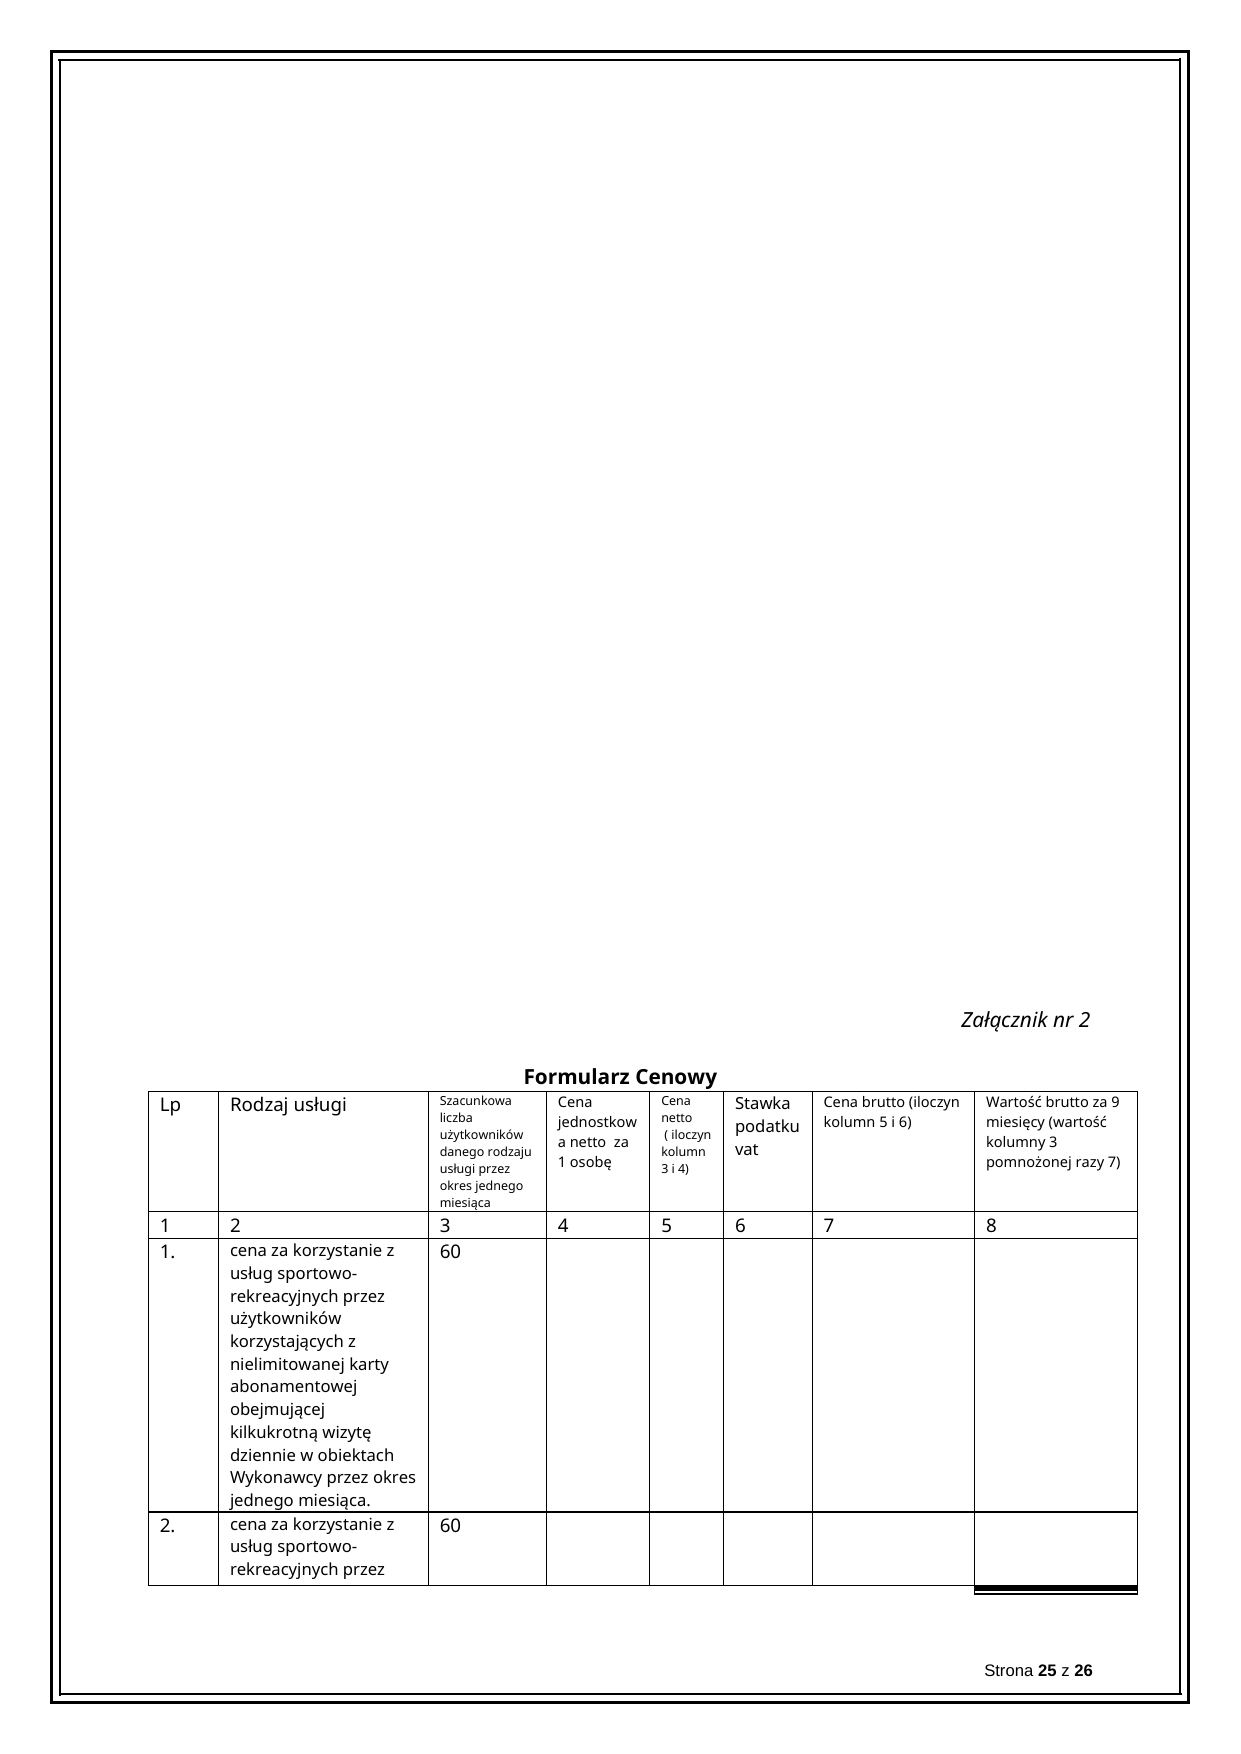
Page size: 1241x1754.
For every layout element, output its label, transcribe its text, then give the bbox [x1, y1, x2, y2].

table_cell 60 [429, 1513, 546, 1585]
table_header Stawka podatku vat [724, 1092, 812, 1211]
table_cell 7 [813, 1212, 974, 1238]
table_cell [650, 1239, 723, 1511]
table_cell [813, 1513, 974, 1585]
table_cell 2. [149, 1513, 218, 1585]
table_cell 60 [429, 1239, 546, 1511]
table_cell [724, 1513, 812, 1585]
table_cell [975, 1239, 1137, 1511]
table_cell 1 [149, 1212, 218, 1238]
text Formularz Cenowy [148, 1062, 1092, 1091]
table_cell 3 [429, 1212, 546, 1238]
table_cell [650, 1513, 723, 1585]
table_header Cena jednostkowa netto za 1 osobę [547, 1092, 649, 1211]
table_cell 8 [975, 1212, 1137, 1238]
table_cell 6 [724, 1212, 812, 1238]
table_cell [724, 1239, 812, 1511]
table_header Cena brutto (iloczyn kolumn 5 i 6) [813, 1092, 974, 1211]
table_cell 5 [650, 1212, 723, 1238]
table_header Cena netto ( iloczyn kolumn 3 i 4) [650, 1092, 723, 1211]
table_header Lp [149, 1092, 218, 1211]
table_cell 2 [219, 1212, 428, 1238]
table_header Szacunkowa liczba użytkowników danego rodzaju usługi przez okres jednego miesiąca [429, 1092, 546, 1211]
text Załącznik nr 2 [148, 1005, 1092, 1034]
table_cell [547, 1513, 649, 1585]
table_cell [975, 1513, 1137, 1585]
table_header Rodzaj usługi [219, 1092, 428, 1211]
table_cell cena za korzystanie z usług sportowo-rekreacyjnych przez użytkowników korzystających z nielimitowanej karty abonamentowej obejmującej kilkukrotną wizytę dziennie w obiektach Wykonawcy przez okres jednego miesiąca. [219, 1239, 428, 1511]
table_header Wartość brutto za 9 miesięcy (wartość kolumny 3 pomnożonej razy 7) [975, 1092, 1137, 1211]
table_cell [219, 1513, 428, 1585]
table_cell 1. [149, 1239, 218, 1511]
table_cell 4 [547, 1212, 649, 1238]
table_cell [547, 1239, 649, 1511]
table_cell [813, 1239, 974, 1511]
